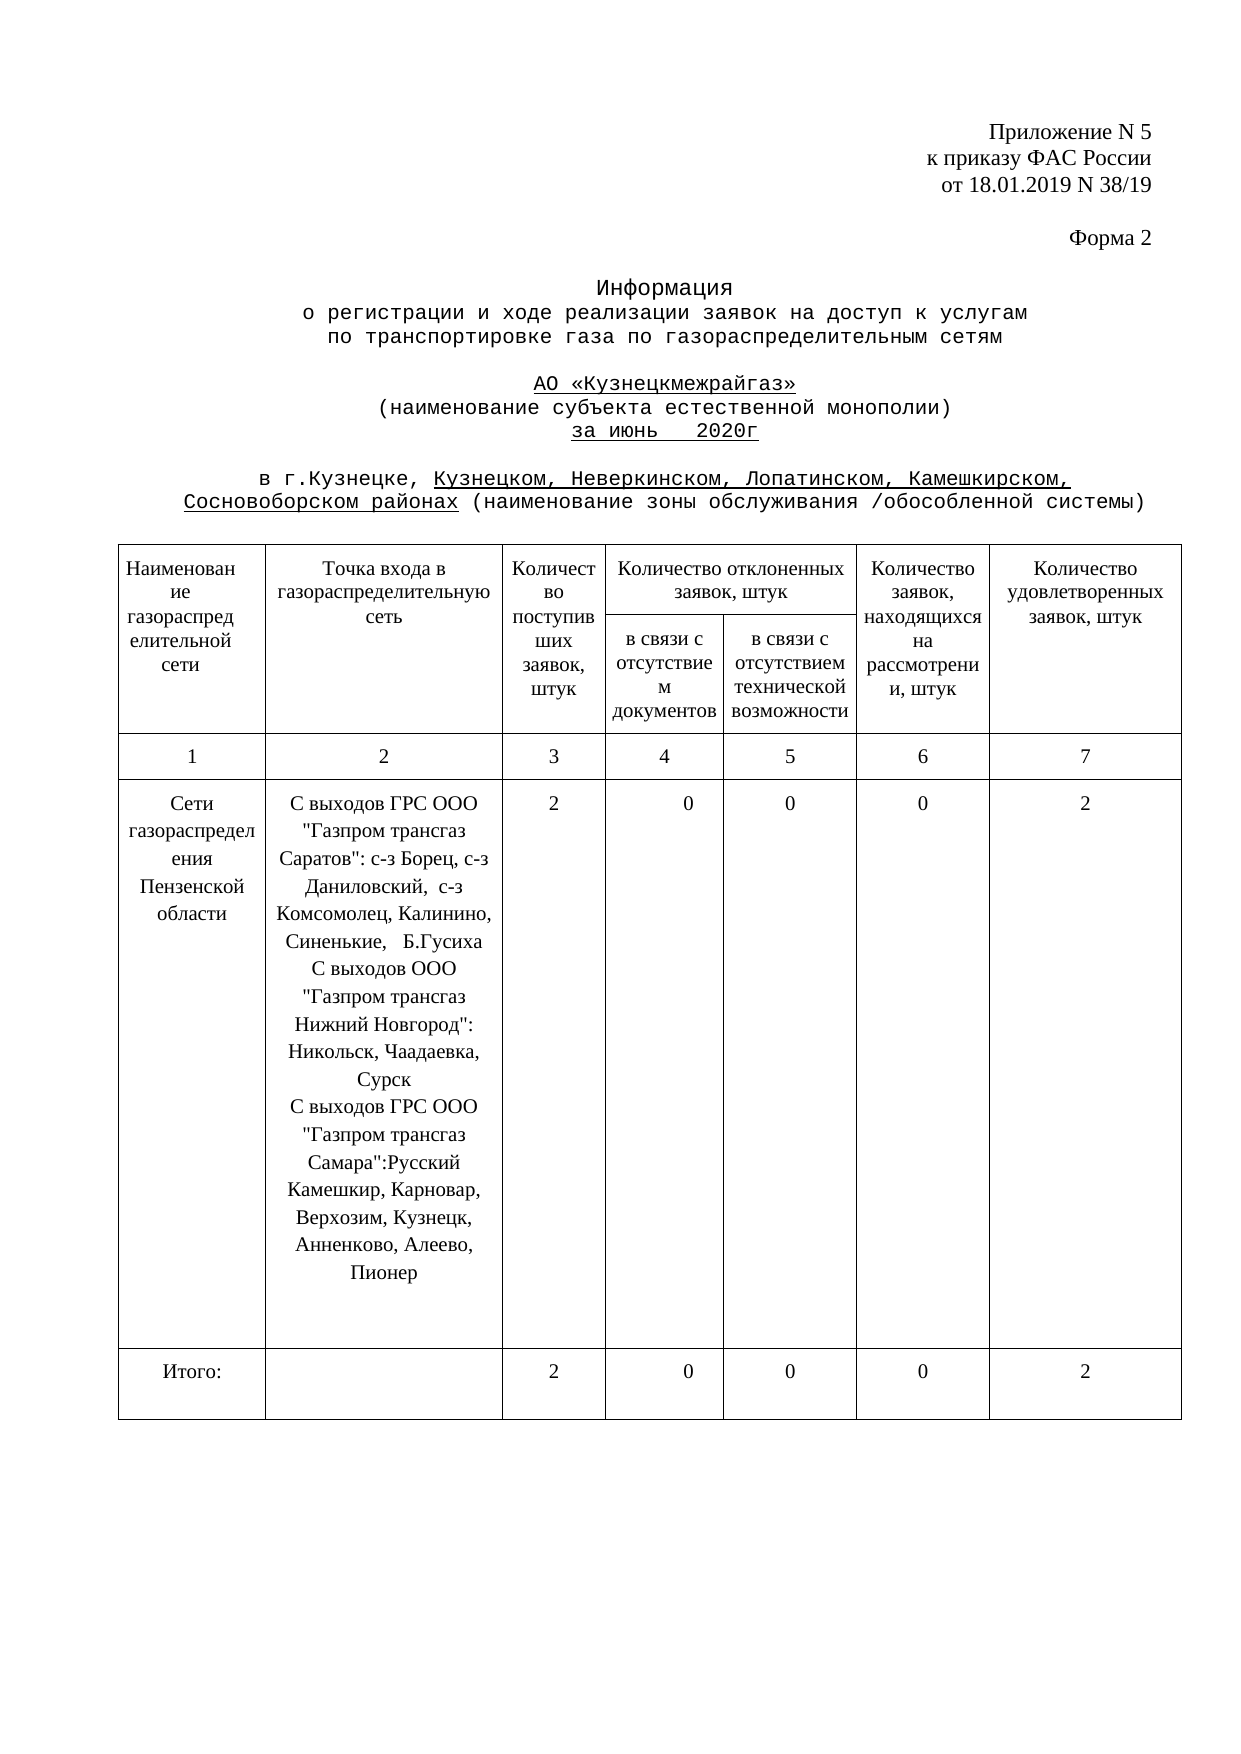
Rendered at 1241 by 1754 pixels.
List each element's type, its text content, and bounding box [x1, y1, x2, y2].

text в г.Кузнецке, Кузнецком, Неверкинском, Лопатинском, Камешкирском, Сосновоборском районах (наименование зоны обслуживания /обособленной системы) [177, 468, 1152, 515]
table_header Количество поступивших заявок, штук [503, 545, 605, 733]
text от 18.01.2019 N 38/19 [177, 171, 1152, 197]
table_cell 2 [503, 780, 605, 1348]
text за июнь 2020г [177, 420, 1152, 444]
text Форма 2 [177, 223, 1152, 250]
table_header Количество удовлетворенных заявок, штук [990, 545, 1181, 733]
table_cell в связи с отсутствием документов [606, 615, 723, 733]
table_cell 4 [606, 734, 723, 779]
table_header Количество заявок, находящихся на рассмотрении, штук [857, 545, 989, 733]
table_cell [266, 1349, 502, 1419]
table_cell 0 [606, 1349, 723, 1419]
table_cell в связи с отсутствием технической возможности [724, 615, 856, 733]
table_header Количество отклоненных заявок, штук [606, 545, 856, 614]
table_header Точка входа в газораспределительную сеть [266, 545, 502, 733]
table_cell 2 [990, 780, 1181, 1348]
table_cell 1 [119, 734, 265, 779]
text Приложение N 5 [177, 118, 1152, 144]
table_cell 6 [857, 734, 989, 779]
text Информация [177, 276, 1152, 302]
text к приказу ФАС России [177, 144, 1152, 171]
table_cell 7 [990, 734, 1181, 779]
text АО «Кузнецкмежрайгаз» [177, 373, 1152, 397]
table_cell 2 [503, 1349, 605, 1419]
table_cell 0 [724, 1349, 856, 1419]
table_cell Сети газораспределения Пензенской области [119, 780, 265, 1348]
table_cell 0 [606, 780, 723, 1348]
text (наименование субъекта естественной монополии) [177, 397, 1152, 420]
text о регистрации и ходе реализации заявок на доступ к услугам [177, 302, 1152, 326]
table_header Наименование газораспределительной сети [119, 545, 265, 733]
table_cell 0 [857, 780, 989, 1348]
table_cell 3 [503, 734, 605, 779]
table_cell 0 [724, 780, 856, 1348]
table_cell 0 [857, 1349, 989, 1419]
table_cell 2 [266, 734, 502, 779]
table_cell 5 [724, 734, 856, 779]
text по транспортировке газа по газораспределительным сетям [177, 326, 1152, 349]
table_cell С выходов ГРС ООО "Газпром трансгаз Саратов": с-з Борец, с-з Даниловский, с-з Комсомолец, Калинино, Синенькие, Б.Гусиха С выходов ООО "Газпром трансгаз Нижний Новгород": Никольск, Чаадаевка, Сурск С выходов ГРС ООО "Газпром трансгаз Самара":Русский Камешкир, Карновар, Верхозим, Кузнецк, Анненково, Алеево, Пионер [266, 780, 502, 1348]
table_cell 2 [990, 1349, 1181, 1419]
table_cell Итого: [119, 1349, 265, 1419]
